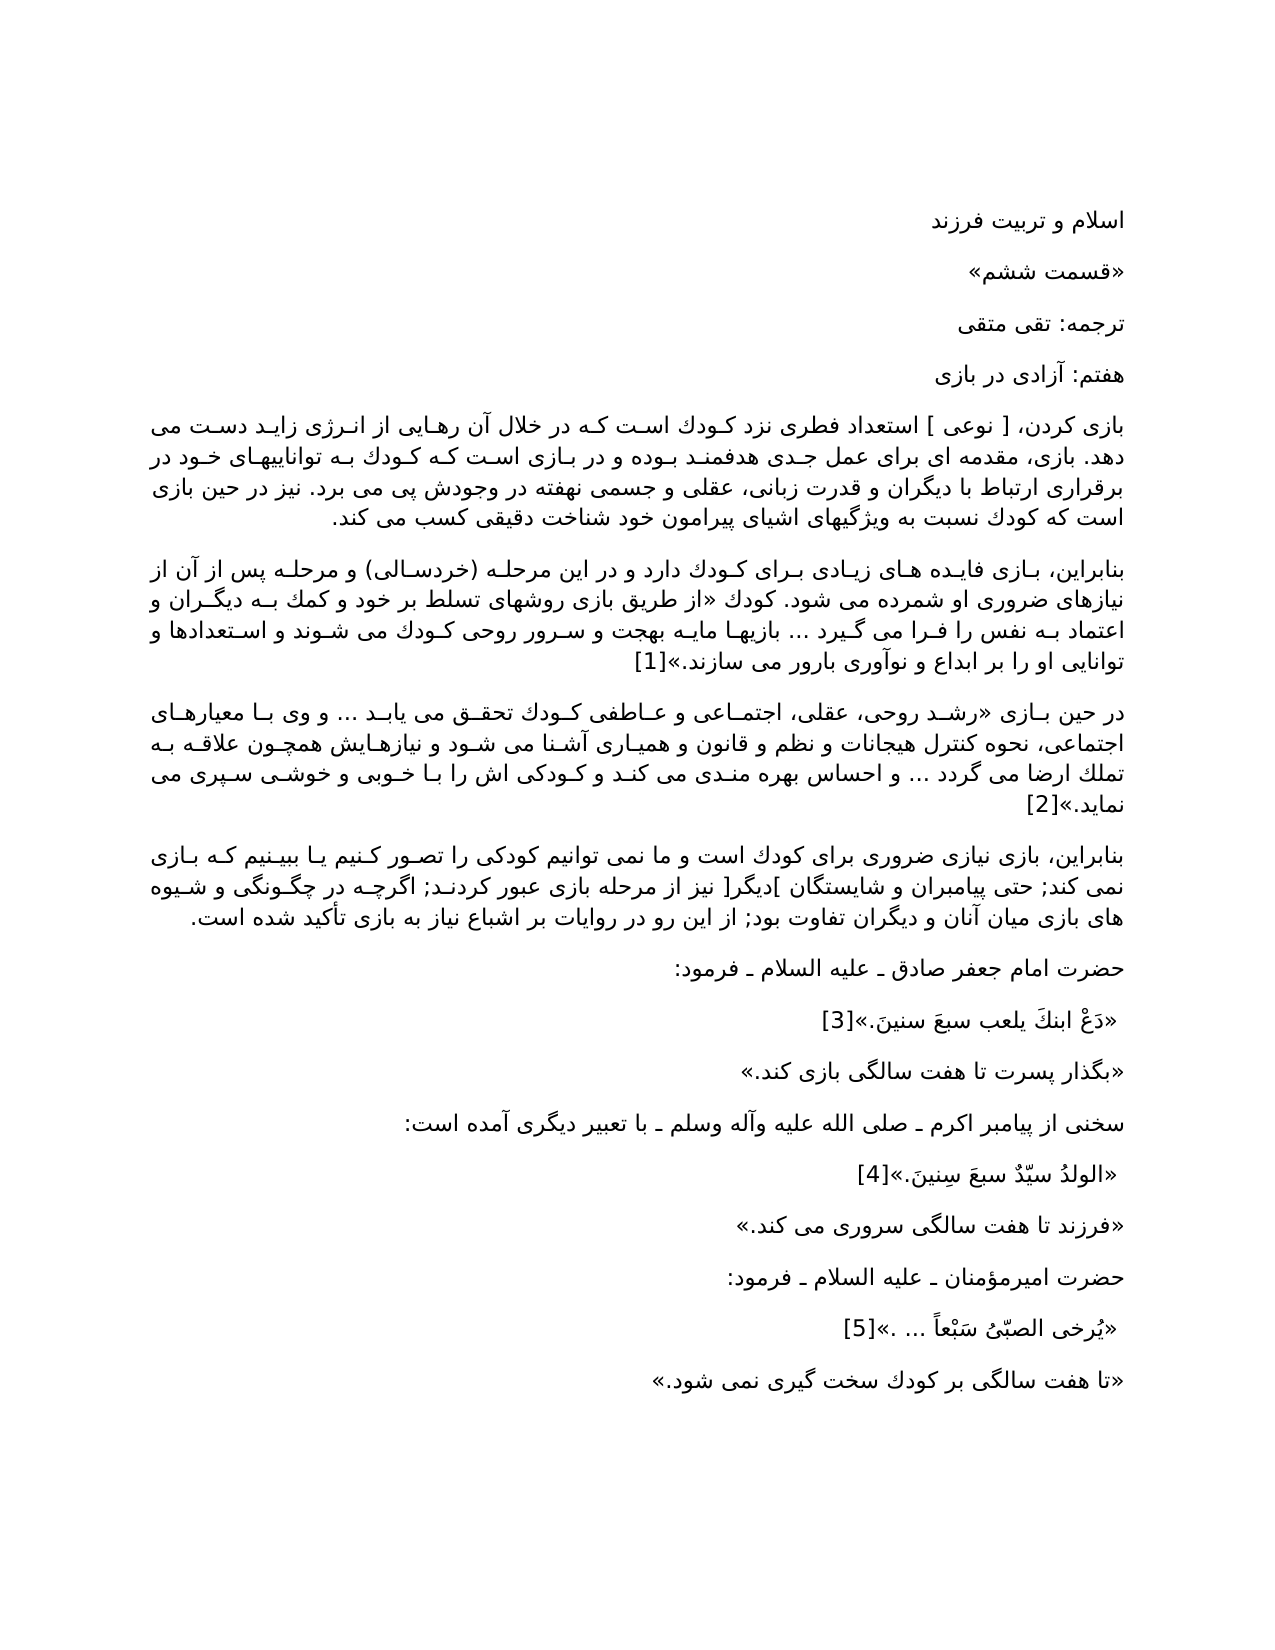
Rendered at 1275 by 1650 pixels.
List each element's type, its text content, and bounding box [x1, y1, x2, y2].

text «فرزند تا هفت سالگى سرورى مى كند.» [150, 1213, 1125, 1239]
text «يُرخى الصبّىُ سَبْعاً ... .»[5] [150, 1316, 1125, 1342]
text بنابراين، بازى نيازى ضرورى براى كودك است و ما نمى توانيم كودكى را تصور كنيم يا ببينيم كه بازى نمى كند; حتى پيامبران و شايستگان ]ديگر[ نيز از مرحله بازى عبور كردند; اگرچه در چگونگى و شيوه هاى بازى ميان آنان و ديگران تفاوت بود; از اين رو در روايات بر اشباع نياز به بازى تأكيد شده است. [150, 843, 1125, 931]
text «الولدُ سيّدٌ سبعَ سِنينَ.»[4] [150, 1161, 1125, 1188]
text «بگذار پسرت تا هفت سالگى بازى كند.» [150, 1058, 1125, 1085]
text حضرت اميرمؤمنان ـ عليه السلام ـ فرمود: [150, 1264, 1125, 1291]
text حضرت امام جعفر صادق ـ عليه السلام ـ فرمود: [150, 955, 1125, 982]
text «تا هفت سالگى بر كودك سخت گيرى نمى شود.» [150, 1367, 1125, 1394]
text بنابراين، بازى فايده هاى زيادى براى كودك دارد و در اين مرحله (خردسالى) و مرحله پس از آن از نيازهاى ضرورى او شمرده مى شود. كودك «از طريق بازى روشهاى تسلط بر خود و كمك به ديگران و اعتماد به نفس را فرا مى گيرد ... بازيها مايه بهجت و سرور روحى كودك مى شوند و استعدادها و توانايى او را بر ابداع و نوآورى بارور مى سازند.»[1] [150, 556, 1125, 674]
text «قسمت ششم» [150, 258, 1125, 285]
text ترجمه: تقى متقى [150, 310, 1125, 336]
text سخنى از پيامبر اكرم ـ صلى الله عليه وآله وسلم ـ با تعبير ديگرى آمده است: [150, 1110, 1125, 1136]
text هفتم: آزادى در بازى [150, 361, 1125, 388]
text بازى كردن، [ نوعى ] استعداد فطرى نزد كودك است كه در خلال آن رهايى از انرژى زايد دست مى دهد. بازى، مقدمه اى براى عمل جدى هدفمند بوده و در بازى است كه كودك به تواناييهاى خود در برقرارى ارتباط با ديگران و قدرت زبانى، عقلى و جسمى نهفته در وجودش پى مى برد. نيز در حين بازى است كه كودك نسبت به ويژگيهاى اشياى پيرامون خود شناخت دقيقى كسب مى كند. [150, 413, 1125, 531]
text در حين بازى «رشد روحى، عقلى، اجتماعى و عاطفى كودك تحقق مى يابد ... و وى با معيارهاى اجتماعى، نحوه كنترل هيجانات و نظم و قانون و هميارى آشنا مى شود و نيازهايش همچون علاقه به تملك ارضا مى گردد ... و احساس بهره مندى مى كند و كودكى اش را با خوبى و خوشى سپرى مى نمايد.»[2] [150, 699, 1125, 818]
text اسلام و تربيت فرزند [150, 207, 1125, 233]
text «دَعْ ابنكَ يلعب سبعَ سنينَ.»[3] [150, 1007, 1125, 1033]
